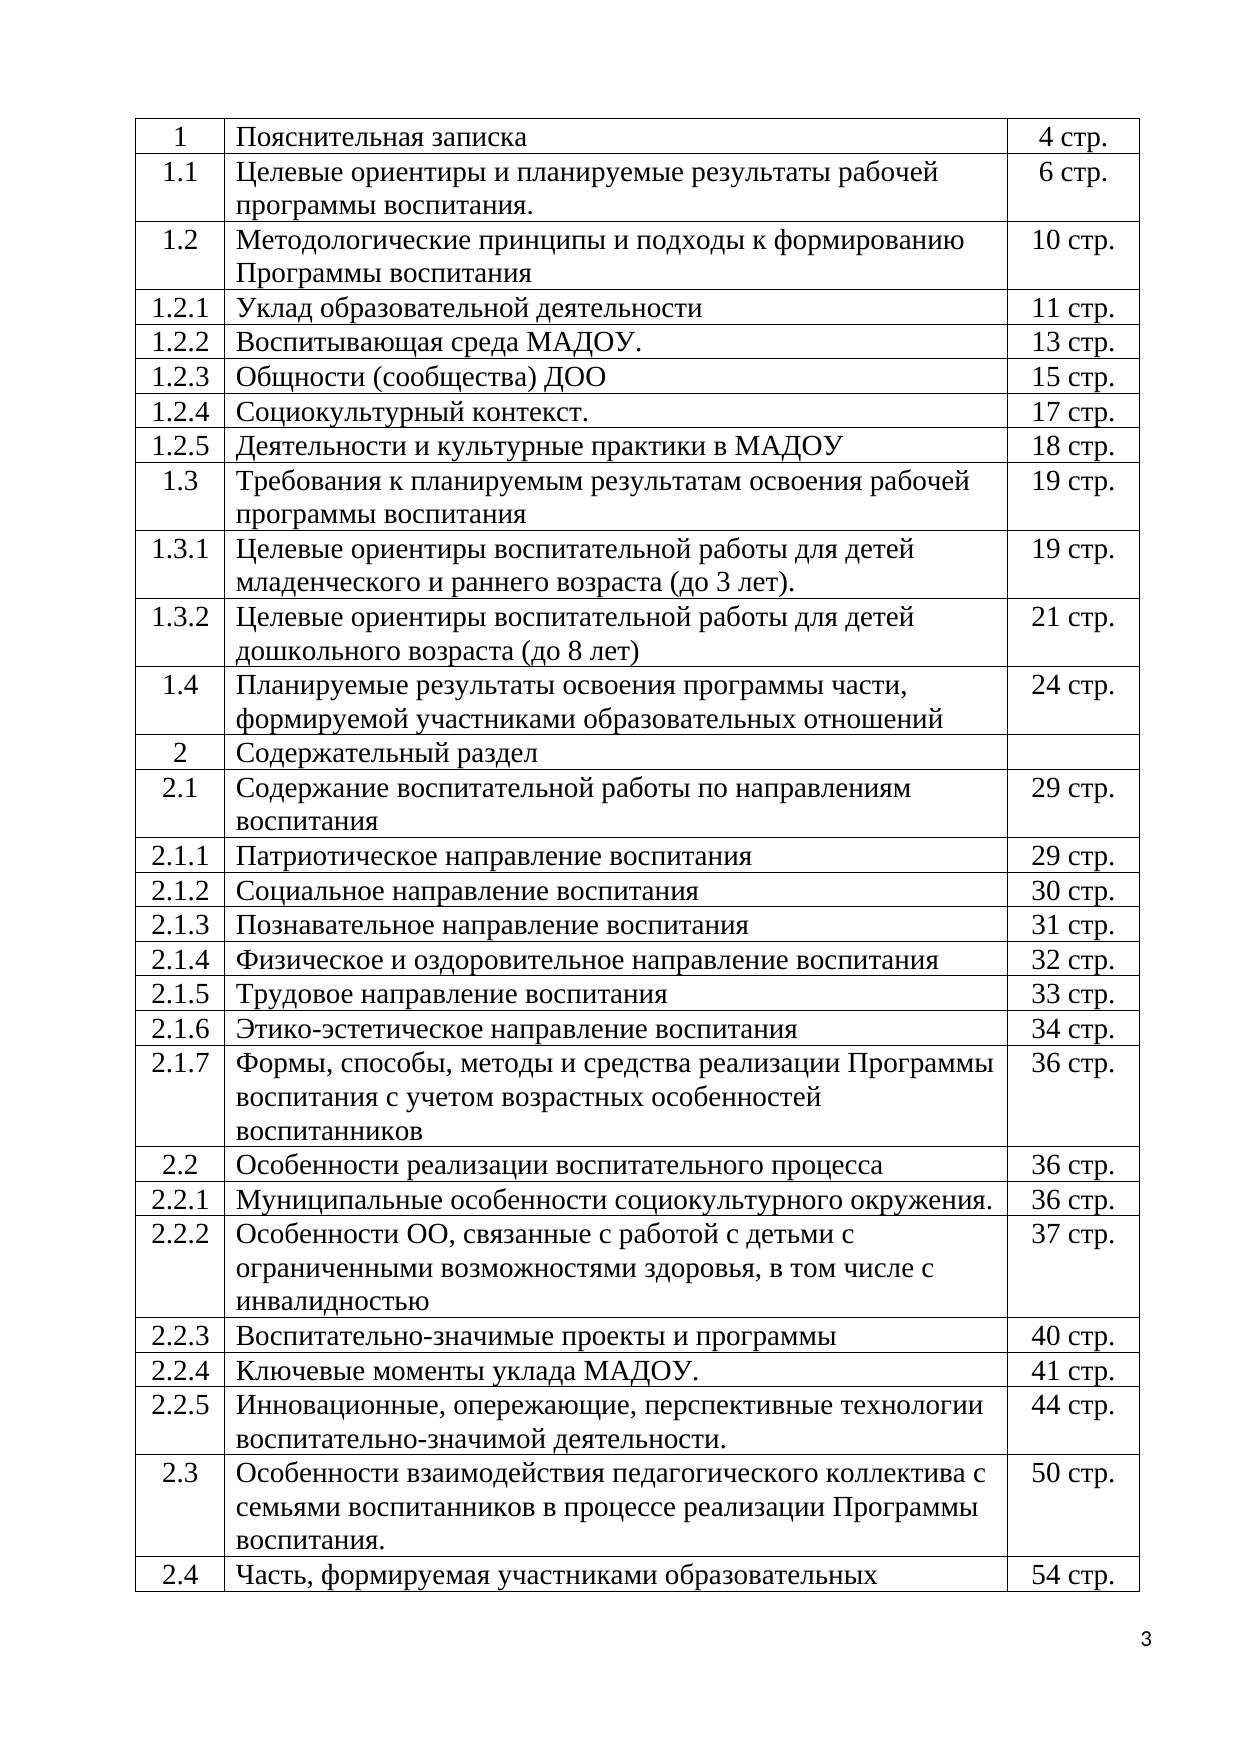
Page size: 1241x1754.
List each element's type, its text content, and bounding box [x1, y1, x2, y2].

table_cell 17 стр. [1008, 394, 1139, 427]
table_cell Особенности ОО, связанные с работой с детьми с ограниченными возможностями здоровья, в том числе с инвалидностью [225, 1216, 1007, 1317]
table_cell Содержание воспитательной работы по направлениям воспитания [225, 770, 1007, 837]
table_cell 2.2.3 [136, 1318, 224, 1352]
table_cell 1.3.1 [136, 531, 224, 598]
table_cell Целевые ориентиры воспитательной работы для детей дошкольного возраста (до 8 лет) [225, 599, 1007, 666]
table_cell Ключевые моменты уклада МАДОУ. [225, 1353, 1007, 1386]
table_cell 29 стр. [1008, 838, 1139, 872]
table_cell 54 стр. [1008, 1557, 1139, 1591]
table_cell 10 стр. [1008, 222, 1139, 289]
table_cell Социальное направление воспитания [225, 873, 1007, 906]
table_cell 2.1.6 [136, 1011, 224, 1044]
table_cell Физическое и оздоровительное направление воспитания [225, 942, 1007, 975]
table_cell 33 стр. [1008, 976, 1139, 1010]
table_cell 32 стр. [1008, 942, 1139, 975]
table_cell Пояснительная записка [225, 119, 1007, 153]
table_cell Планируемые результаты освоения программы части, формируемой участниками образовательных отношений [225, 667, 1007, 734]
table_cell Целевые ориентиры воспитательной работы для детей младенческого и раннего возраста (до 3 лет). [225, 531, 1007, 598]
table_cell 2.2.1 [136, 1182, 224, 1215]
table_cell Требования к планируемым результатам освоения рабочей программы воспитания [225, 463, 1007, 530]
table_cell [225, 1557, 1007, 1591]
table_cell 34 стр. [1008, 1011, 1139, 1044]
table_cell 2 [136, 735, 224, 769]
table_cell Патриотическое направление воспитания [225, 838, 1007, 872]
table_cell 2.4 [136, 1557, 224, 1591]
table_cell 1.2.1 [136, 290, 224, 323]
table_cell 30 стр. [1008, 873, 1139, 906]
table_cell Инновационные, опережающие, перспективные технологии воспитательно-значимой деятельности. [225, 1387, 1007, 1454]
table_cell Воспитывающая среда МАДОУ. [225, 325, 1007, 358]
table_cell 41 стр. [1008, 1353, 1139, 1386]
table_cell 1.2.3 [136, 359, 224, 393]
table_cell 1.4 [136, 667, 224, 734]
table_cell 2.2.4 [136, 1353, 224, 1386]
table_cell 2.1.5 [136, 976, 224, 1010]
table_cell 2.1.1 [136, 838, 224, 872]
table_cell 2.1.3 [136, 907, 224, 941]
table_cell 1.2.2 [136, 325, 224, 358]
table_cell 6 стр. [1008, 154, 1139, 221]
table_cell 19 стр. [1008, 531, 1139, 598]
table_cell Содержательный раздел [225, 735, 1007, 769]
table_cell 13 стр. [1008, 325, 1139, 358]
table_cell 36 стр. [1008, 1046, 1139, 1146]
table_cell Особенности реализации воспитательного процесса [225, 1147, 1007, 1181]
table_cell 2.1.7 [136, 1046, 224, 1146]
table_cell 2.3 [136, 1455, 224, 1556]
table_cell Целевые ориентиры и планируемые результаты рабочей программы воспитания. [225, 154, 1007, 221]
table_cell 31 стр. [1008, 907, 1139, 941]
table_cell 1.3.2 [136, 599, 224, 666]
table_cell 1.1 [136, 154, 224, 221]
table_cell 1.3 [136, 463, 224, 530]
table_cell 18 стр. [1008, 428, 1139, 462]
table_cell Уклад образовательной деятельности [225, 290, 1007, 323]
table_cell 44 стр. [1008, 1387, 1139, 1454]
table_cell Социокультурный контекст. [225, 394, 1007, 427]
table_cell 1.2.4 [136, 394, 224, 427]
table_cell 2.1 [136, 770, 224, 837]
table_cell 2.2.5 [136, 1387, 224, 1454]
table_cell 19 стр. [1008, 463, 1139, 530]
table_cell 1.2.5 [136, 428, 224, 462]
table_cell [1008, 735, 1139, 769]
table_cell Муниципальные особенности социокультурного окружения. [225, 1182, 1007, 1215]
table_cell 24 стр. [1008, 667, 1139, 734]
table_cell 15 стр. [1008, 359, 1139, 393]
table_cell 4 стр. [1008, 119, 1139, 153]
table_cell Методологические принципы и подходы к формированию Программы воспитания [225, 222, 1007, 289]
table_cell Трудовое направление воспитания [225, 976, 1007, 1010]
table_cell 37 стр. [1008, 1216, 1139, 1317]
table_cell 2.1.4 [136, 942, 224, 975]
table_cell 29 стр. [1008, 770, 1139, 837]
table_cell Воспитательно-значимые проекты и программы [225, 1318, 1007, 1352]
table_cell 2.2.2 [136, 1216, 224, 1317]
table_cell 50 стр. [1008, 1455, 1139, 1556]
table_cell Общности (сообщества) ДОО [225, 359, 1007, 393]
table_cell Деятельности и культурные практики в МАДОУ [225, 428, 1007, 462]
table_cell 2.1.2 [136, 873, 224, 906]
table_cell 1 [136, 119, 224, 153]
table_cell Познавательное направление воспитания [225, 907, 1007, 941]
table_cell 36 стр. [1008, 1147, 1139, 1181]
table_cell 2.2 [136, 1147, 224, 1181]
table_cell 40 стр. [1008, 1318, 1139, 1352]
table_cell 1.2 [136, 222, 224, 289]
table_cell 11 стр. [1008, 290, 1139, 323]
table_cell Формы, способы, методы и средства реализации Программы воспитания с учетом возрастных особенностей воспитанников [225, 1046, 1007, 1146]
table_cell Особенности взаимодействия педагогического коллектива с семьями воспитанников в процессе реализации Программы воспитания. [225, 1455, 1007, 1556]
table_cell Этико-эстетическое направление воспитания [225, 1011, 1007, 1044]
table_cell 36 стр. [1008, 1182, 1139, 1215]
table_cell 21 стр. [1008, 599, 1139, 666]
